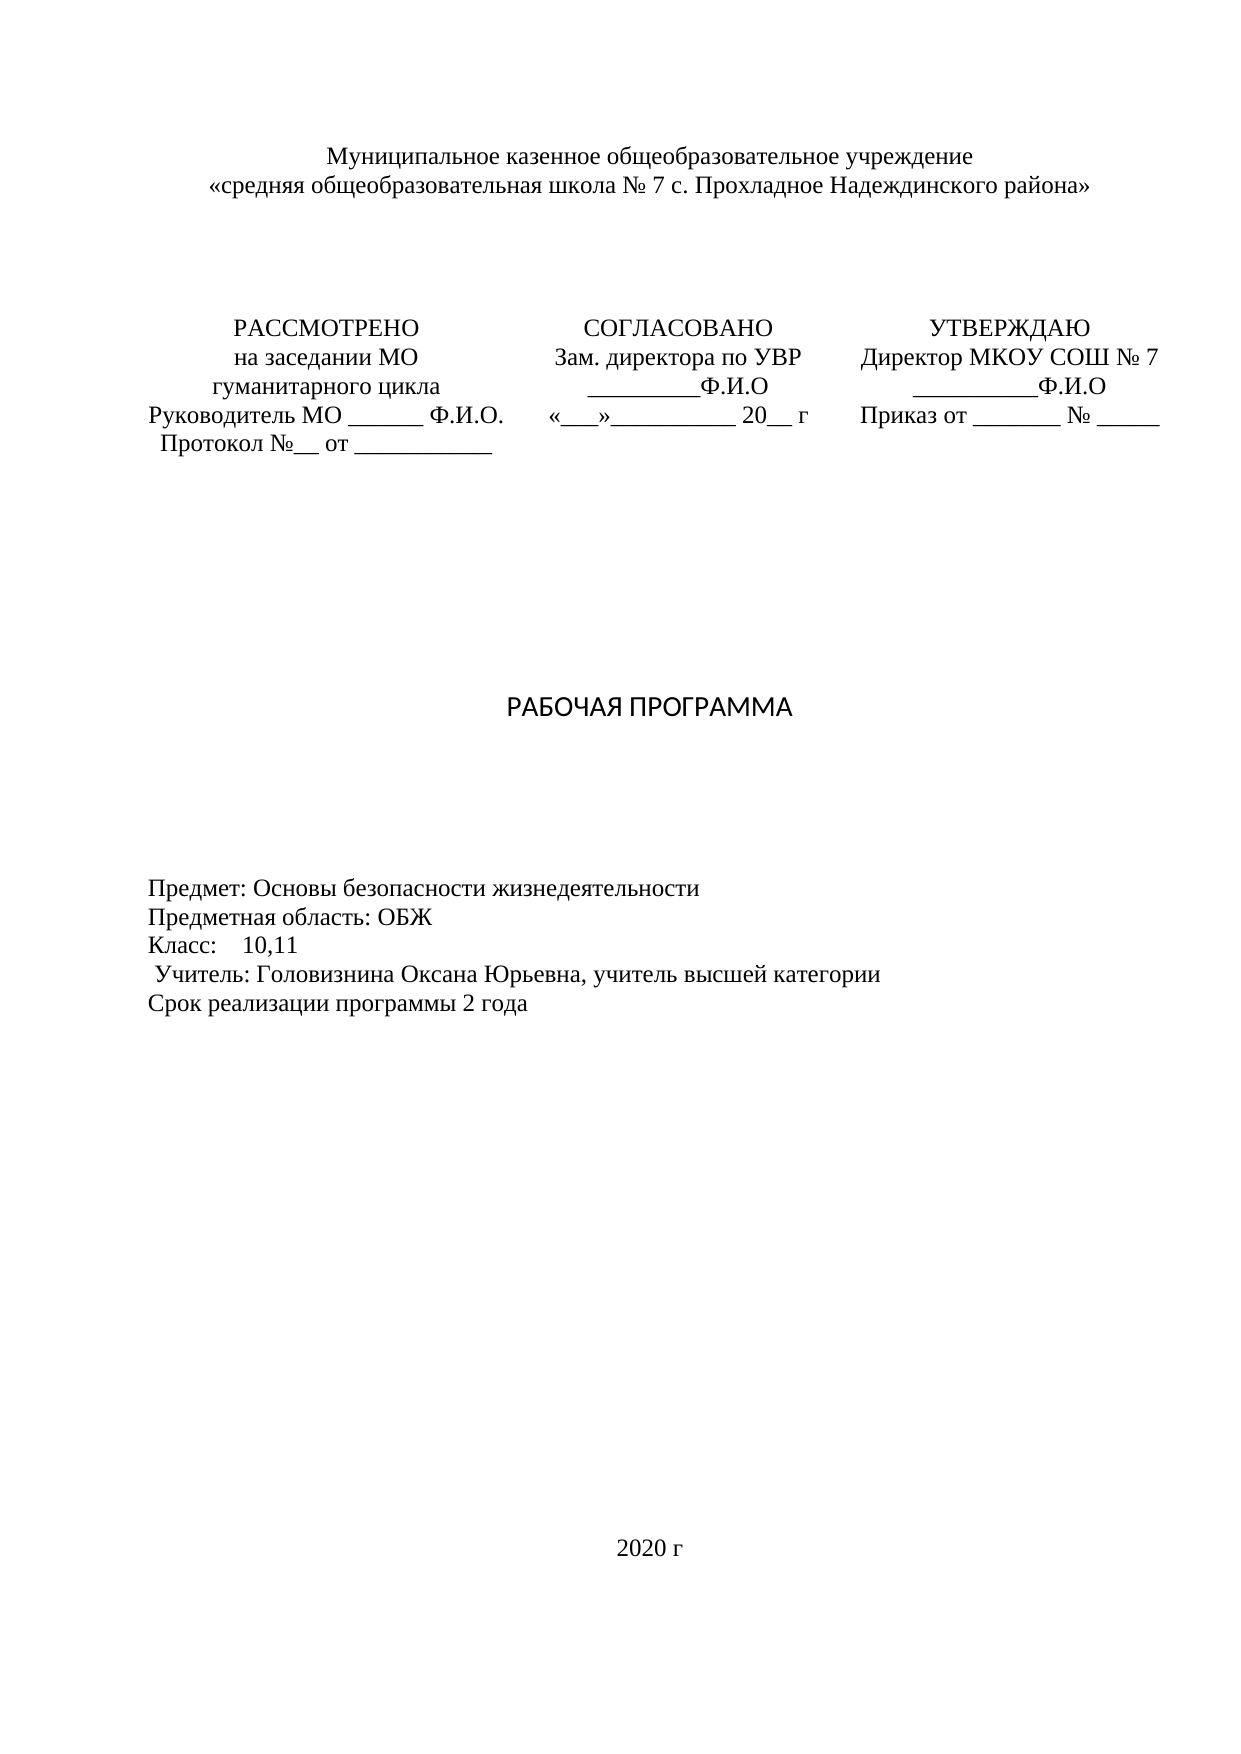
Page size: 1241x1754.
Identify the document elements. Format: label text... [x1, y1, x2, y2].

text Срок реализации программы 2 года [148, 988, 1152, 1017]
text Класс: 10,11 [148, 931, 1152, 959]
text 2020 г [148, 1533, 1152, 1562]
text Предмет: Основы безопасности жизнедеятельности [148, 873, 1152, 902]
text «средняя общеобразовательная школа № 7 с. Прохладное Надеждинского района» [148, 170, 1152, 198]
table_header СОГЛАСОВАНО Зам. директора по УВР _________Ф.И.О «___»__________ 20__ г [513, 314, 843, 487]
text Учитель: Головизнина Оксана Юрьевна, учитель высшей категории [148, 959, 1152, 988]
table_header РАССМОТРЕНО на заседании МО гуманитарного цикла Руководитель МО ______ Ф.И.О. Протокол №__ от ___________ [139, 314, 513, 487]
table_header УТВЕРЖДАЮ Директор МКОУ СОШ № 7 __________Ф.И.О Приказ от _______ № _____ [843, 314, 1176, 487]
text РАБОЧАЯ ПРОГРАММА [148, 688, 1152, 723]
text Муниципальное казенное общеобразовательное учреждение [148, 141, 1152, 170]
text Предметная область: ОБЖ [148, 902, 1152, 931]
